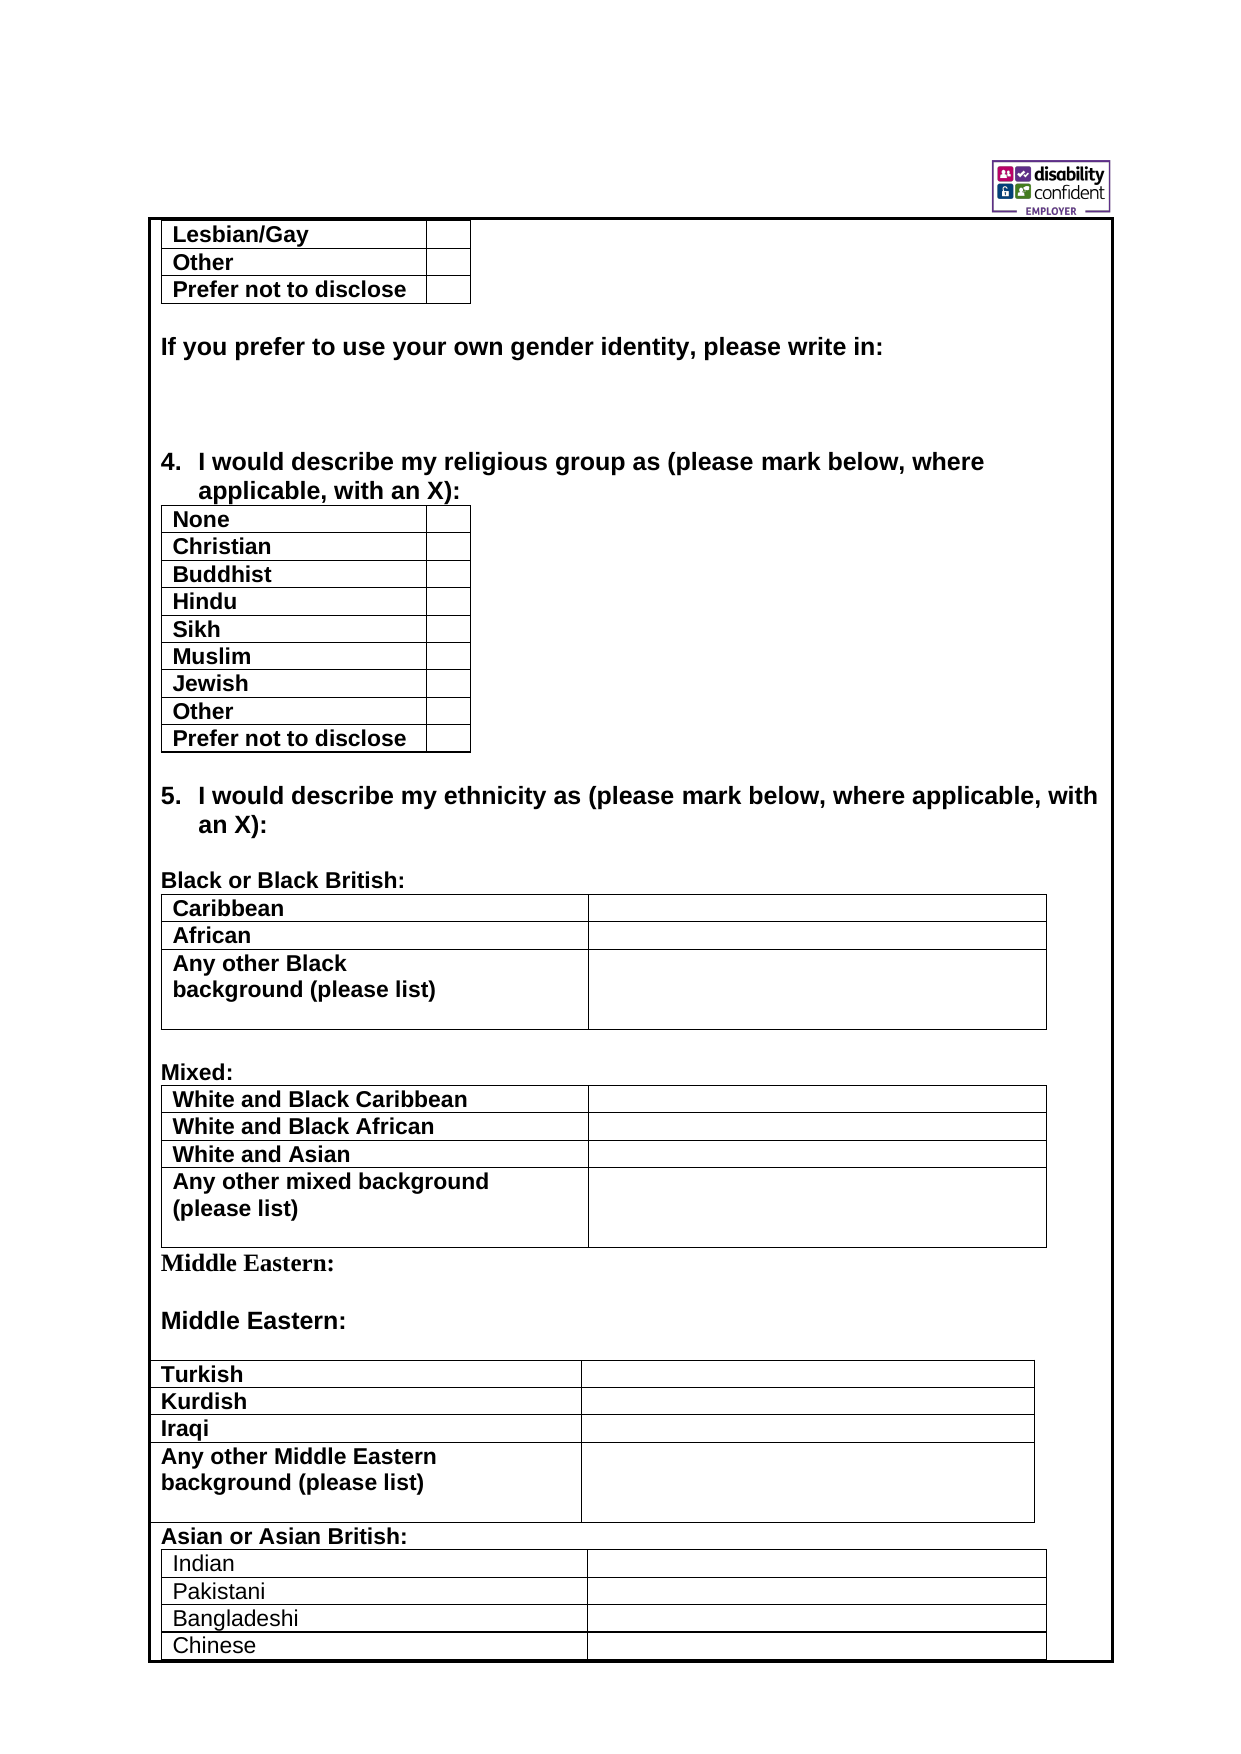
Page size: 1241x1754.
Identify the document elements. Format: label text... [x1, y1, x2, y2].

picture [991, 160, 1111, 217]
